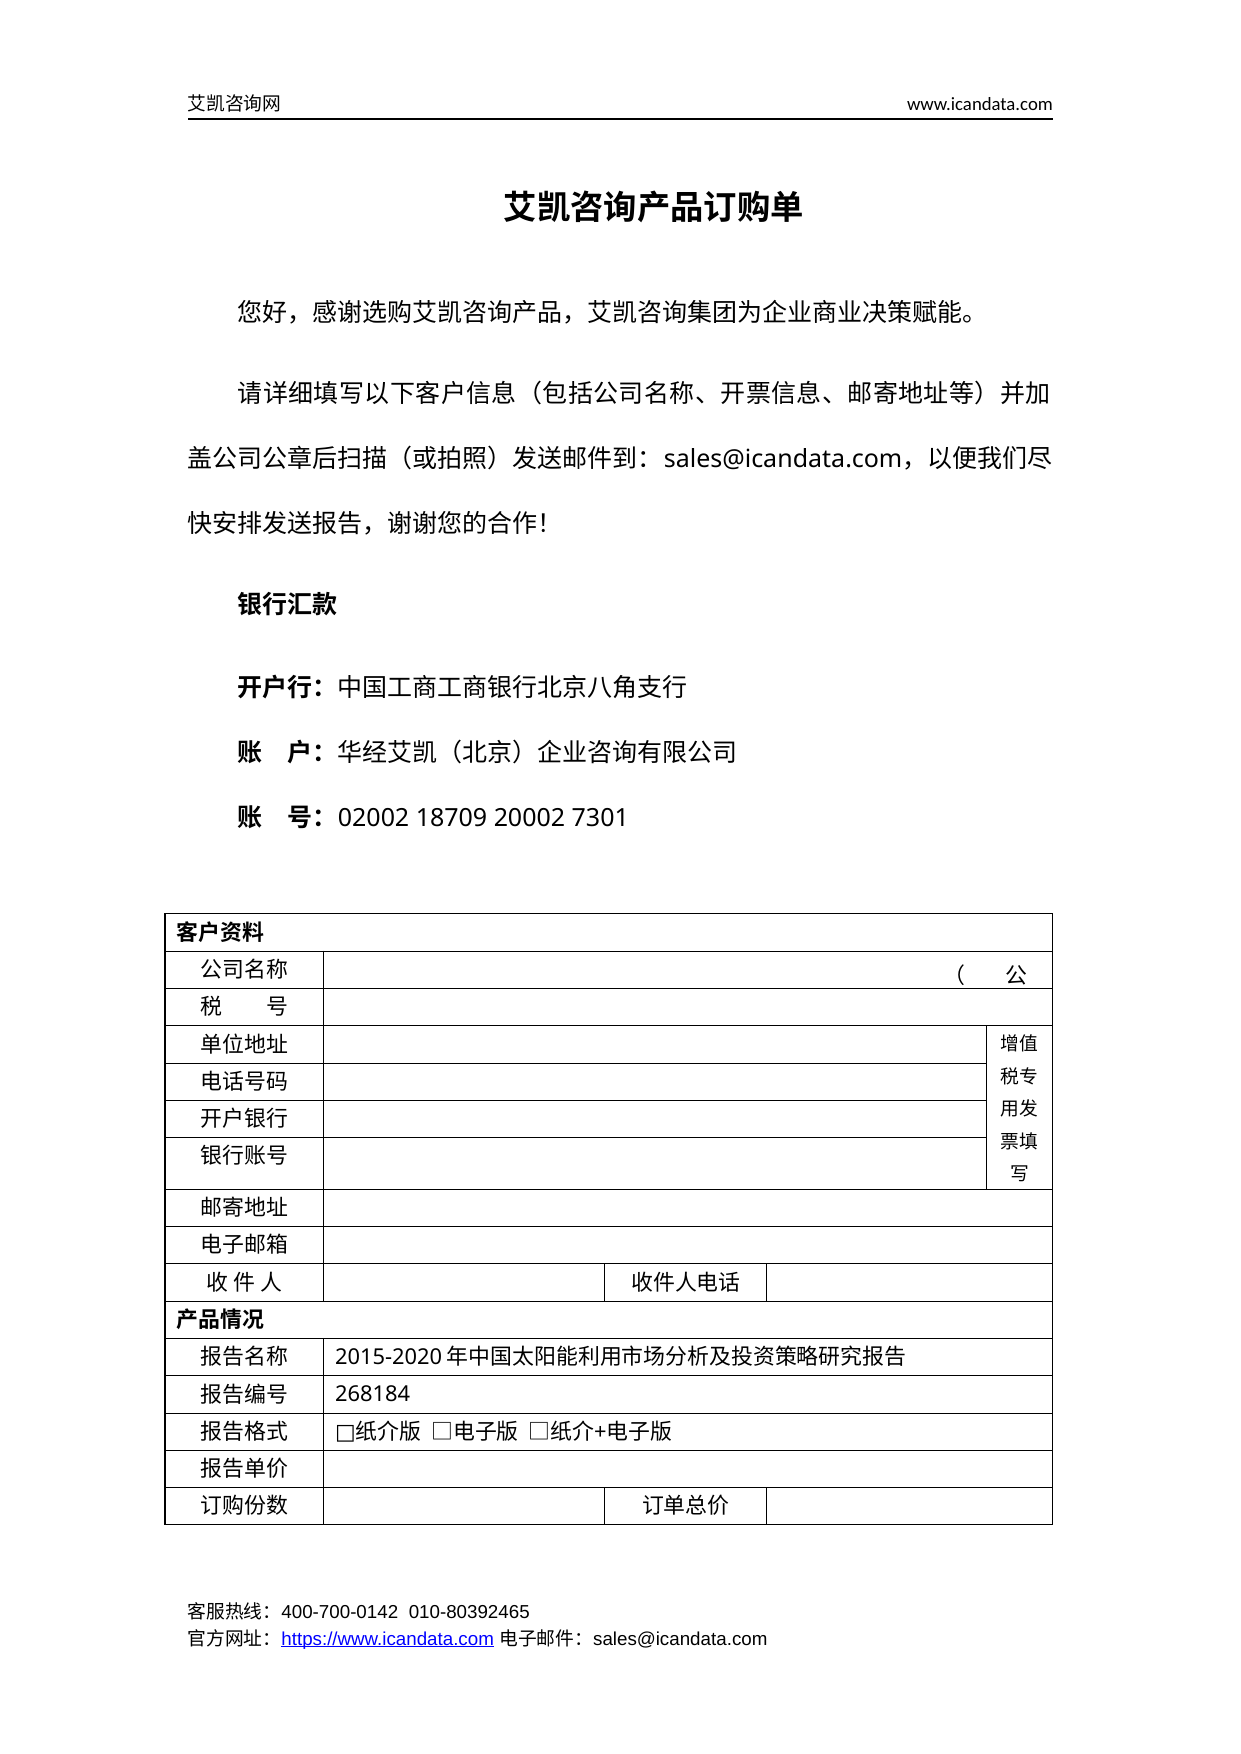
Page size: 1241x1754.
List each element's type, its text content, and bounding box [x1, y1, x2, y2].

table_cell 增值税专用发票填写 [987, 1026, 1052, 1189]
text 您好，感谢选购艾凯咨询产品，艾凯咨询集团为企业商业决策赋能。 [187, 278, 1053, 343]
table_cell 报告单价 [166, 1451, 323, 1487]
table_cell 电话号码 [166, 1064, 323, 1100]
table_cell [324, 1451, 1052, 1487]
table_cell [767, 1488, 1052, 1524]
table_cell 收 件 人 [166, 1264, 323, 1301]
table_cell 报告名称 [166, 1339, 323, 1375]
table_cell 银行账号 [166, 1138, 323, 1189]
text 银行汇款 [187, 570, 1053, 635]
text 开户行：中国工商工商银行北京八角支行 [187, 653, 1053, 718]
table_cell [324, 1026, 986, 1062]
table_cell 2015-2020年中国太阳能利用市场分析及投资策略研究报告 [324, 1339, 1052, 1375]
table_cell [324, 1190, 1052, 1226]
table_cell [324, 1264, 604, 1301]
table_cell [324, 989, 1052, 1025]
table_cell 税 号 [166, 989, 323, 1025]
table_cell □纸介版 □电子版 □纸介+电子版 [324, 1414, 1052, 1450]
table_cell [324, 1227, 1052, 1263]
table_cell 邮寄地址 [166, 1190, 323, 1226]
table_cell 单位地址 [166, 1026, 323, 1062]
table_cell 电子邮箱 [166, 1227, 323, 1263]
table_cell 报告格式 [166, 1414, 323, 1450]
table_cell [324, 1138, 986, 1189]
text 账 号：02002 18709 20002 7301 [187, 783, 1053, 848]
text 艾凯咨询产品订购单 [187, 172, 1053, 237]
table_cell 产品情况 [166, 1302, 1052, 1338]
table_cell [324, 1488, 604, 1524]
text 账 户：华经艾凯（北京）企业咨询有限公司 [187, 718, 1053, 783]
table_cell 报告编号 [166, 1376, 323, 1412]
table_cell 268184 [324, 1376, 1052, 1412]
table_cell [324, 952, 1052, 988]
text 请详细填写以下客户信息（包括公司名称、开票信息、邮寄地址等）并加盖公司公章后扫描（或拍照）发送邮件到：sales@icandata.com，以便我们尽快安排发送报告，谢谢您的合作！ [187, 359, 1053, 554]
table_cell 订购份数 [166, 1488, 323, 1524]
table_cell [324, 1064, 986, 1100]
table_cell 开户银行 [166, 1101, 323, 1137]
table_cell [767, 1264, 1052, 1301]
table_cell 收件人电话 [605, 1264, 766, 1301]
table_cell 订单总价 [605, 1488, 766, 1524]
table_cell 公司名称 [166, 952, 323, 988]
table_cell [324, 1101, 986, 1137]
table_header 客户资料 [166, 914, 1052, 951]
